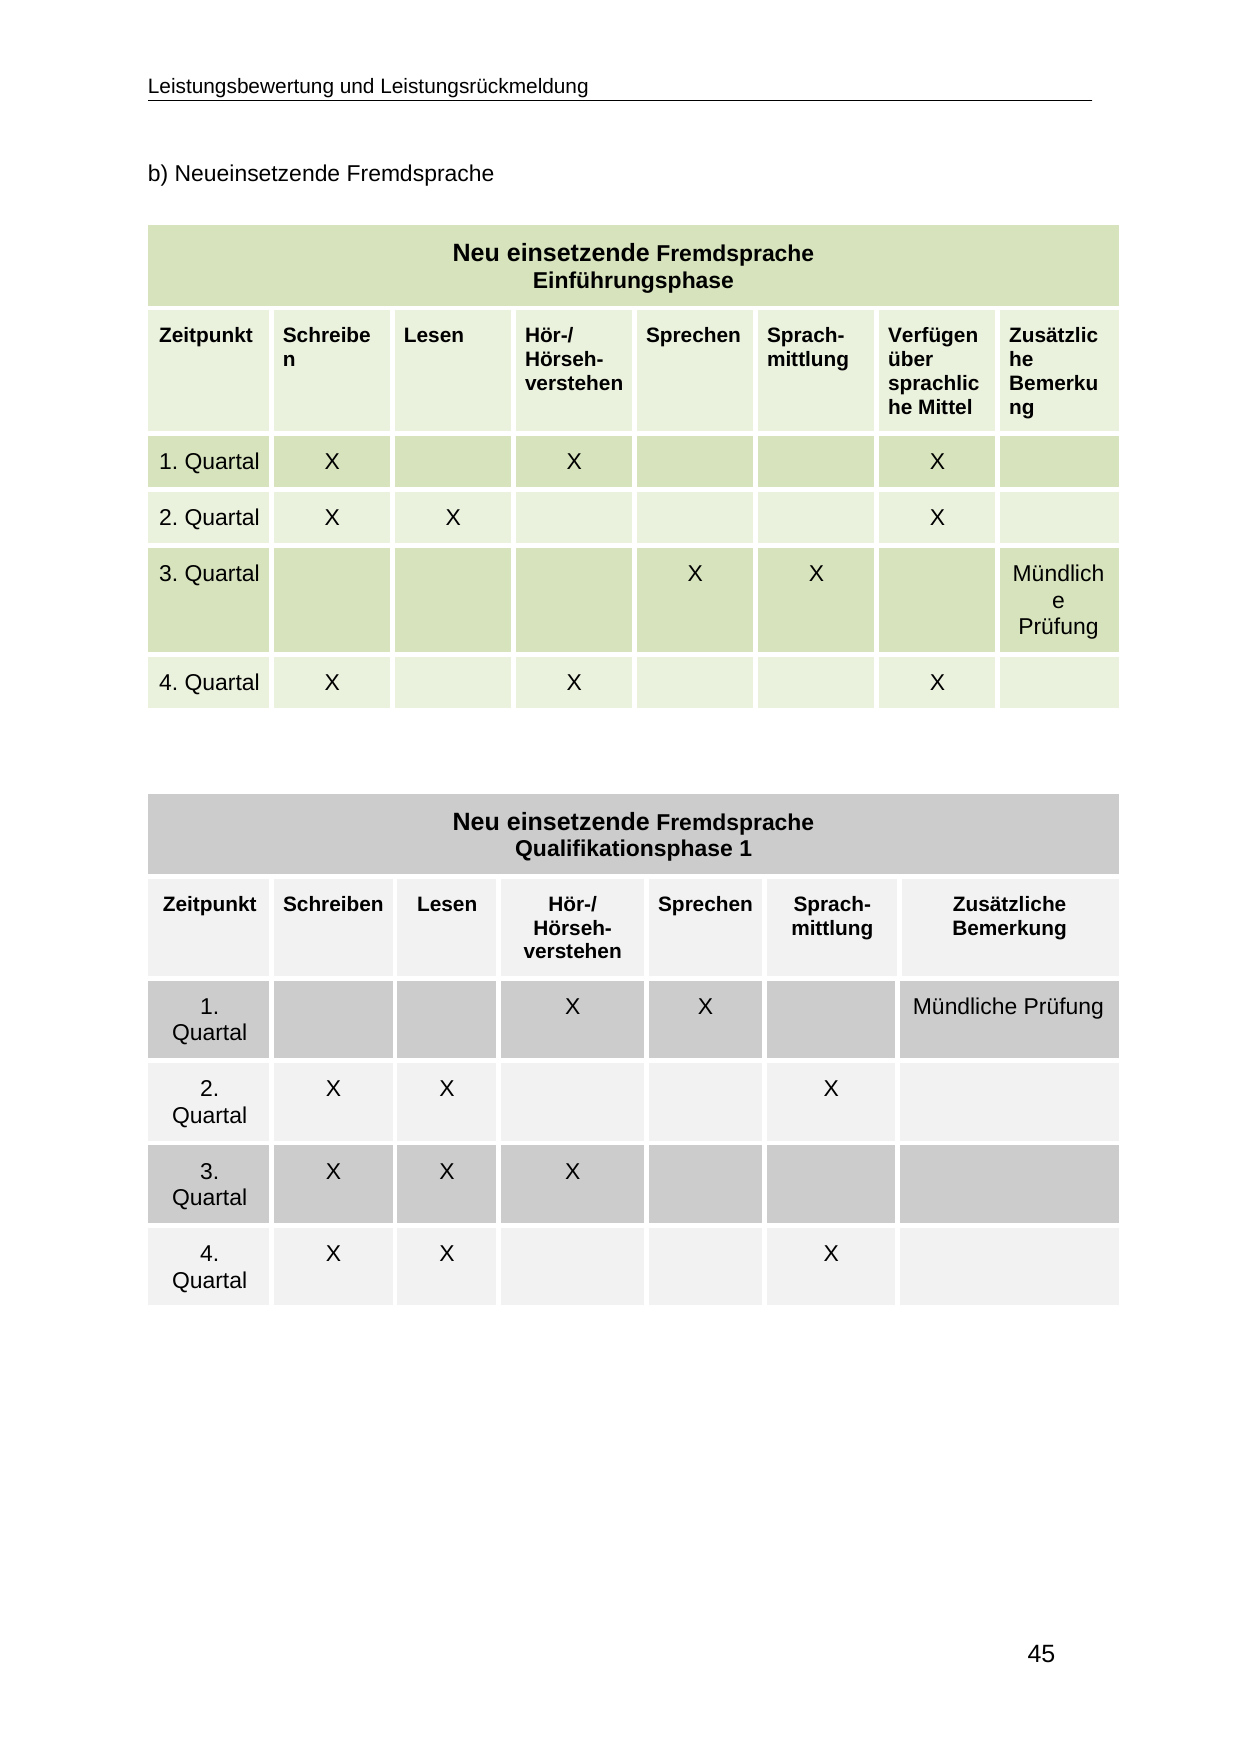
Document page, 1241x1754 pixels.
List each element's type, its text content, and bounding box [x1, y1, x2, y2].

table_cell X [274, 436, 390, 487]
table_cell 4. Quartal [148, 1228, 269, 1305]
table_cell [1000, 657, 1119, 708]
table_header Neu einsetzende Fremdsprache Qualifikationsphase 1 [148, 794, 1119, 874]
table_cell Schreiben [274, 310, 390, 431]
table_cell X [395, 492, 511, 543]
table_cell X [758, 548, 874, 652]
table_cell X [767, 1063, 895, 1141]
table_cell [649, 1228, 762, 1305]
table_cell X [501, 981, 644, 1058]
table_cell X [274, 492, 390, 543]
table_cell [395, 657, 511, 708]
table_cell [758, 436, 874, 487]
table_cell [649, 1063, 762, 1141]
table_cell Zeitpunkt [148, 879, 269, 976]
table_cell 3. Quartal [148, 548, 269, 652]
table_cell X [637, 548, 753, 652]
table_cell Verfügen über sprachliche Mittel [879, 310, 995, 431]
table_cell 4. Quartal [148, 657, 269, 708]
table_cell [767, 1145, 895, 1223]
table_cell [274, 548, 390, 652]
table_cell [758, 492, 874, 543]
table_cell [1000, 436, 1119, 487]
table_cell [637, 657, 753, 708]
table_cell [501, 1228, 644, 1305]
table_cell Mündliche Prüfung [1000, 548, 1119, 652]
table_cell Schreiben [274, 879, 393, 976]
table_cell 2. Quartal [148, 492, 269, 543]
table_cell X [879, 657, 995, 708]
table_cell [274, 981, 393, 1058]
table_cell [516, 492, 632, 543]
table_cell X [397, 1063, 496, 1141]
table_cell Sprechen [649, 879, 762, 976]
table_cell 1. Quartal [148, 981, 269, 1058]
table_cell [395, 436, 511, 487]
table_cell X [516, 657, 632, 708]
table_cell [767, 981, 895, 1058]
table_cell Zeitpunkt [148, 310, 269, 431]
table_cell Zusätzliche Bemerkung [902, 879, 1119, 976]
table_cell Sprach-mittlung [767, 879, 897, 976]
table_cell [900, 1063, 1119, 1141]
table_cell [516, 548, 632, 652]
table_cell X [649, 981, 762, 1058]
table_cell Sprach-mittlung [758, 310, 874, 431]
list b) Neueinsetzende Fremdsprache [148, 160, 1092, 187]
table_cell Lesen [397, 879, 496, 976]
table_cell [397, 981, 496, 1058]
table_cell [649, 1145, 762, 1223]
table_cell Hör-/ Hörseh-verstehen [516, 310, 632, 431]
table_cell X [767, 1228, 895, 1305]
table_cell [900, 1145, 1119, 1223]
table_cell 3. Quartal [148, 1145, 269, 1223]
table_cell [637, 492, 753, 543]
table_cell 2. Quartal [148, 1063, 269, 1141]
table_cell X [516, 436, 632, 487]
table_cell X [274, 1063, 393, 1141]
table_cell X [274, 1145, 393, 1223]
table_cell 1. Quartal [148, 436, 269, 487]
table_cell [637, 436, 753, 487]
table_cell [758, 657, 874, 708]
table_cell Mündliche Prüfung [900, 981, 1119, 1058]
table_cell Hör-/Hörseh-verstehen [501, 879, 644, 976]
table_cell X [879, 436, 995, 487]
table_cell X [274, 657, 390, 708]
table_cell [395, 548, 511, 652]
table_cell X [397, 1228, 496, 1305]
table_header Neu einsetzende Fremdsprache Einführungsphase [148, 225, 1119, 306]
table_cell X [274, 1228, 393, 1305]
table_cell [879, 548, 995, 652]
table_cell X [501, 1145, 644, 1223]
table_cell [1000, 492, 1119, 543]
table_cell [900, 1228, 1119, 1305]
table_cell [501, 1063, 644, 1141]
table_cell X [397, 1145, 496, 1223]
table_cell X [879, 492, 995, 543]
table_cell Sprechen [637, 310, 753, 431]
table_cell Lesen [395, 310, 511, 431]
table_cell Zusätzliche Bemerkung [1000, 310, 1119, 431]
